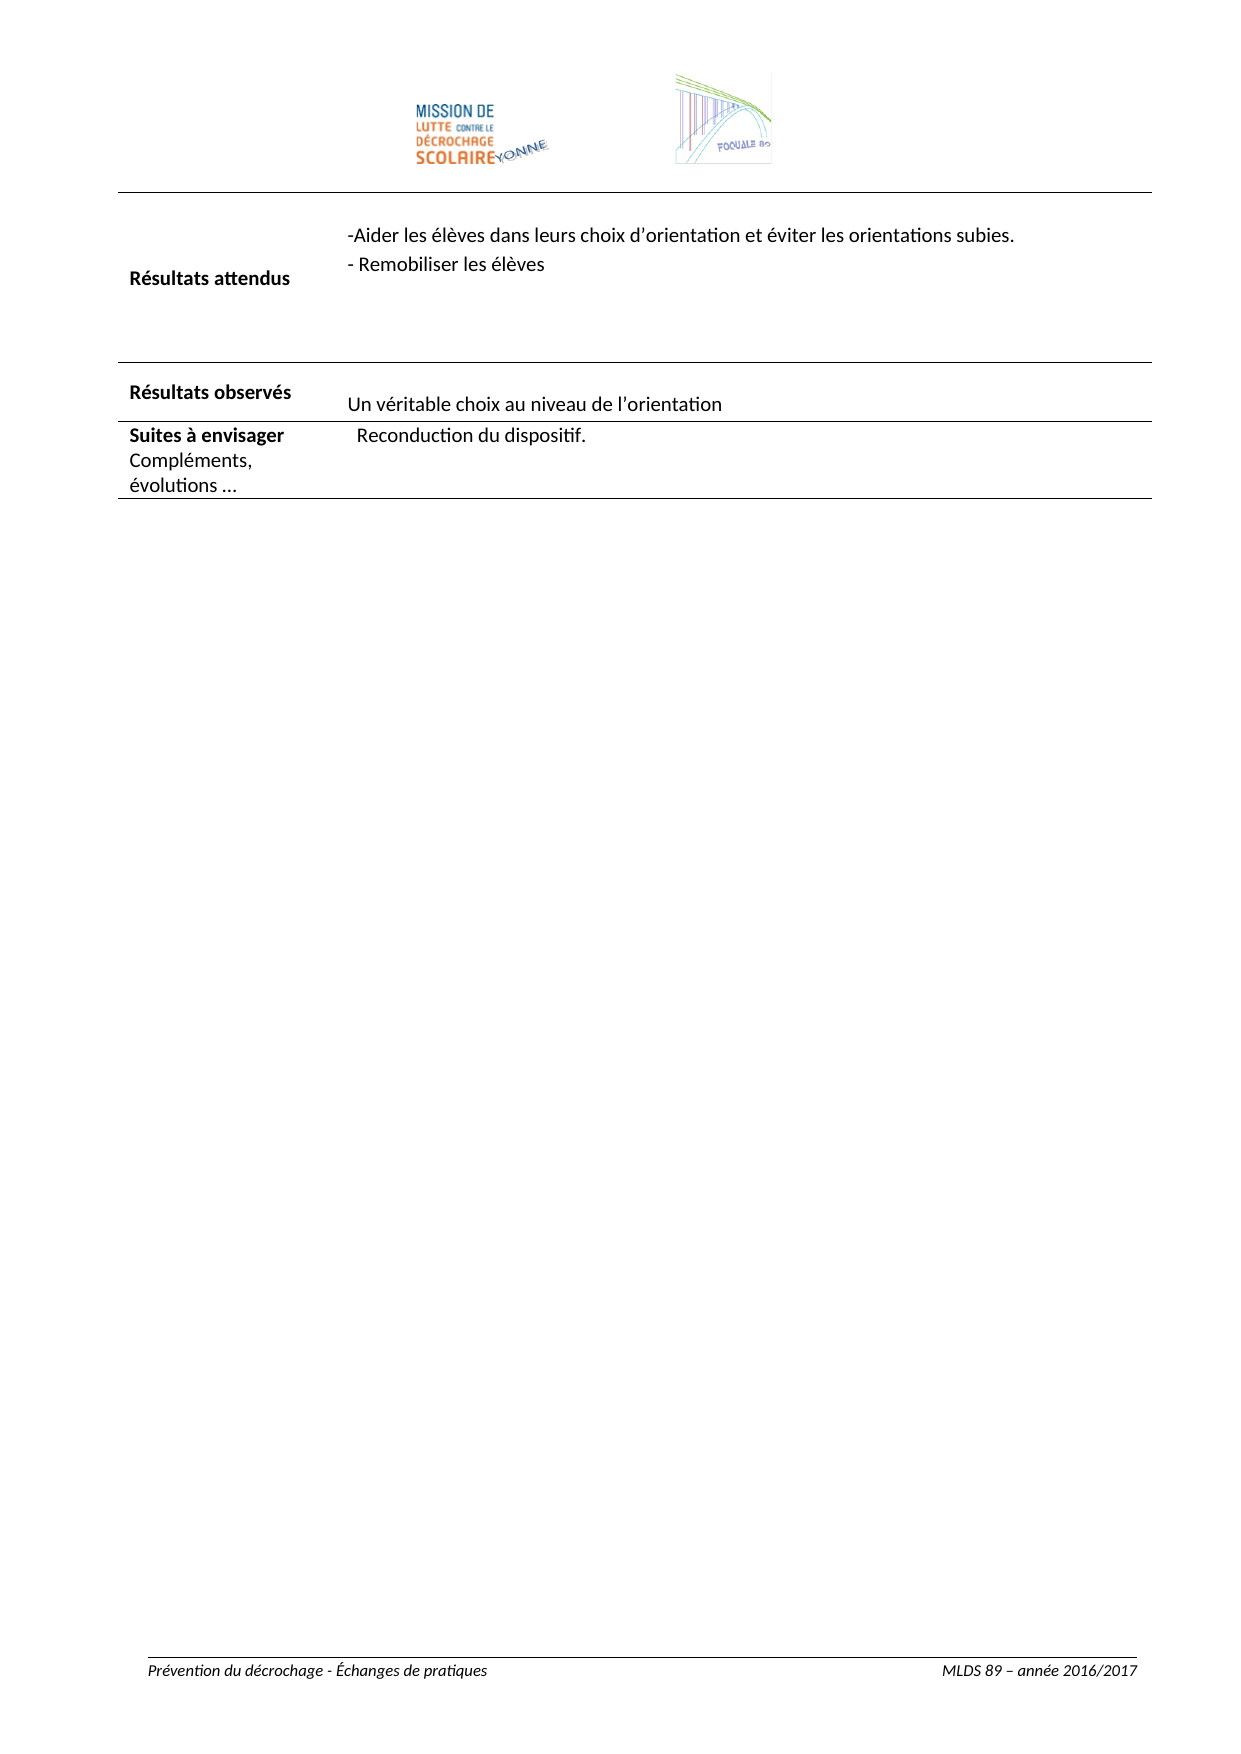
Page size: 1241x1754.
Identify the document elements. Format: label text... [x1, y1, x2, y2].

table_cell -Aider les élèves dans leurs choix d’orientation et éviter les orientations subies. - Remobiliser les élèves [336, 193, 1152, 362]
table_cell Suites à envisager Compléments, évolutions … [118, 422, 336, 498]
picture [416, 104, 550, 164]
table_cell Un véritable choix au niveau de l’orientation [336, 363, 1152, 421]
table_cell Résultats observés [118, 363, 336, 421]
picture [675, 73, 772, 164]
table_cell Reconduction du dispositif. [336, 422, 1152, 498]
table_cell Résultats attendus [118, 193, 336, 362]
